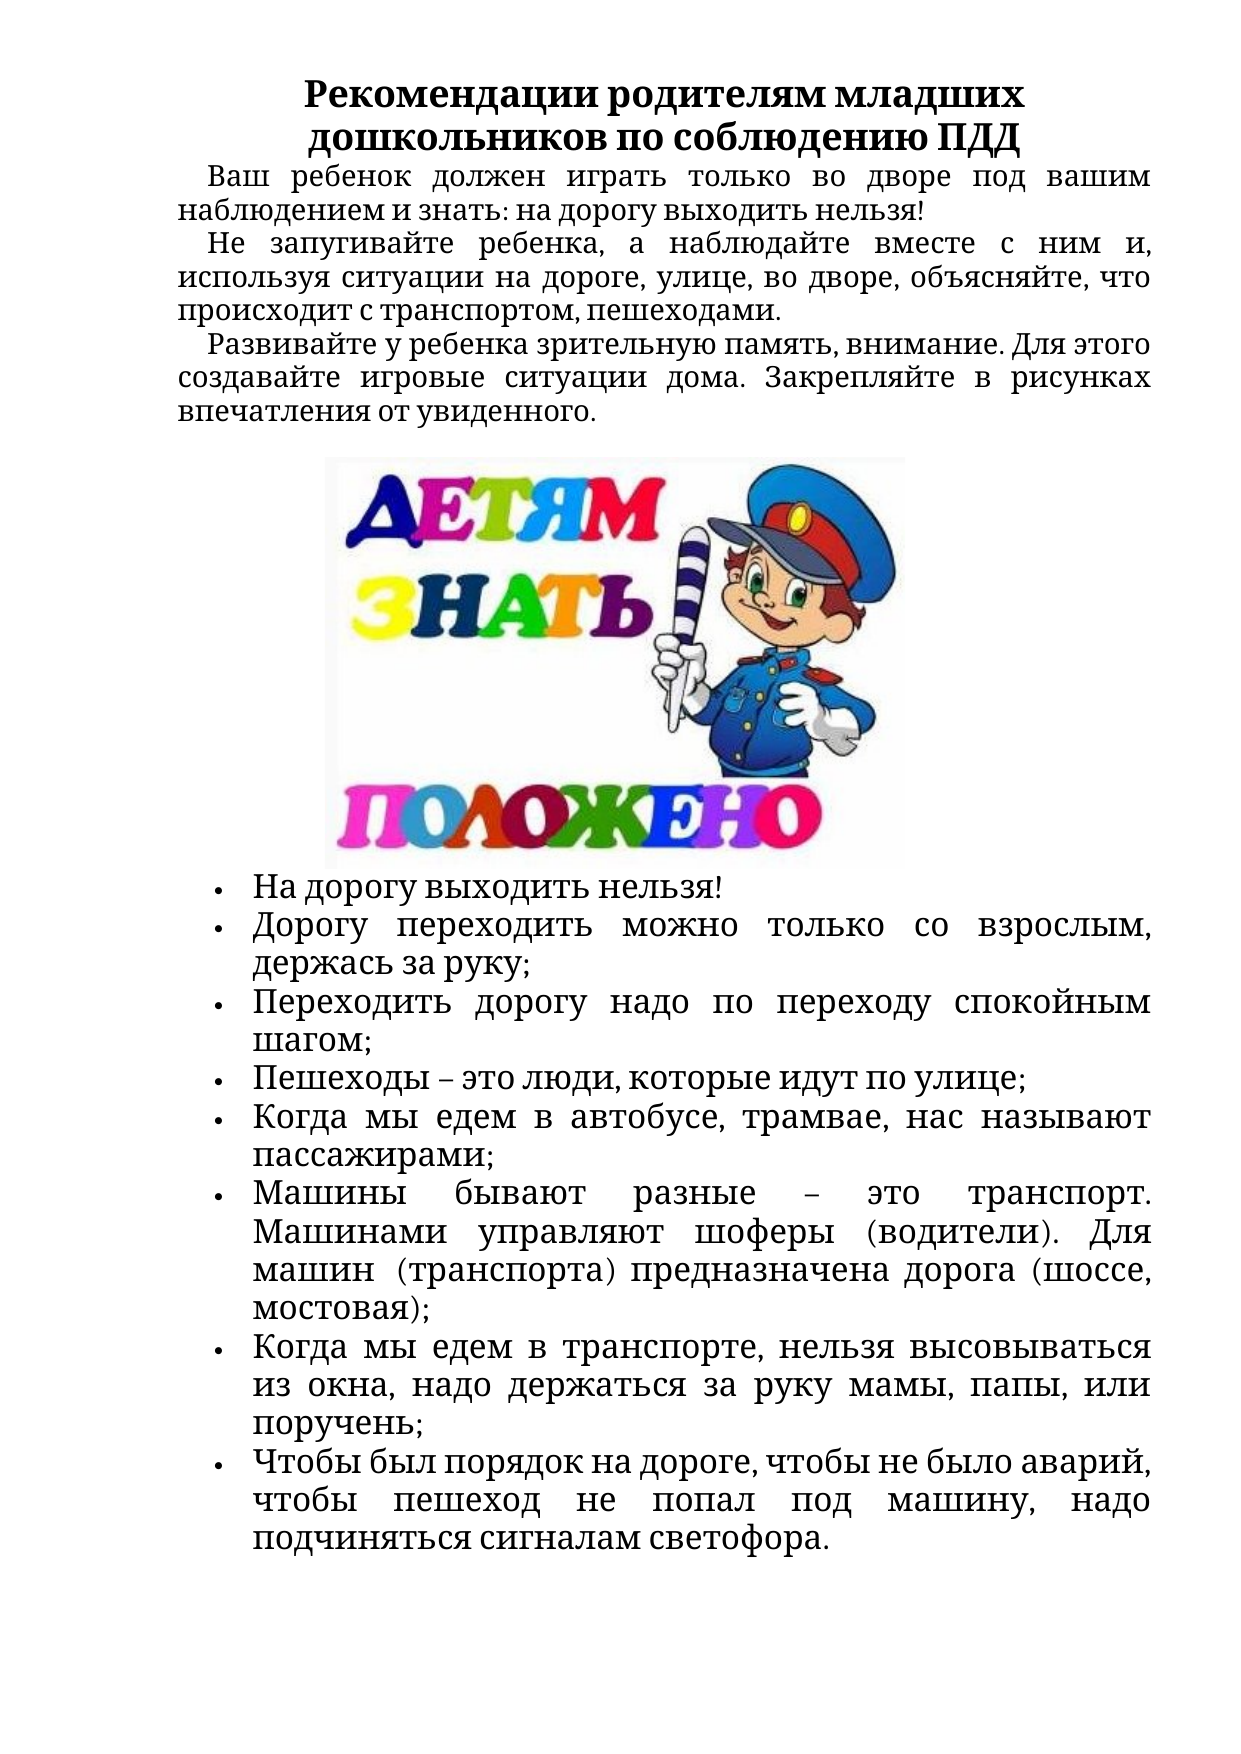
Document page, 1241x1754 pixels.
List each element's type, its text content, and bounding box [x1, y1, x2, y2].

list Когда мы едем в транспорте, нельзя высовываться из окна, надо держаться за руку мамы, папы, или поручень; [215, 1328, 1152, 1443]
list Машины бывают разные – это транспорт. Машинами управляют шоферы (водители). Для машин (транспорта) предназначена дорога (шоссе, мостовая); [215, 1175, 1152, 1328]
picture [324, 457, 905, 869]
list Дорогу переходить можно только со взрослым, держась за руку; [215, 906, 1152, 983]
list Пешеходы – это люди, которые идут по улице; [215, 1060, 1152, 1098]
list Чтобы был порядок на дороге, чтобы не было аварий, чтобы пешеход не попал под машину, надо подчиняться сигналам светофора. [215, 1443, 1152, 1558]
list Когда мы едем в автобусе, трамвае, нас называют пассажирами; [215, 1098, 1152, 1175]
list Переходить дорогу надо по переходу спокойным шагом; [215, 983, 1152, 1060]
text Рекомендации родителям младших дошкольников по соблюдению ПДД [177, 74, 1152, 160]
text Развивайте у ребенка зрительную память, внимание. Для этого создавайте игровые ситуации дома. Закрепляйте в рисунках впечатления от увиденного. [177, 328, 1152, 428]
list На дорогу выходить нельзя! [215, 868, 1152, 906]
text Не запугивайте ребенка, а наблюдайте вместе с ним и, используя ситуации на дороге, улице, во дворе, объясняйте, что происходит с транспортом, пешеходами. [177, 227, 1152, 328]
text Ваш ребенок должен играть только во дворе под вашим наблюдением и знать: на дорогу выходить нельзя! [177, 160, 1152, 227]
